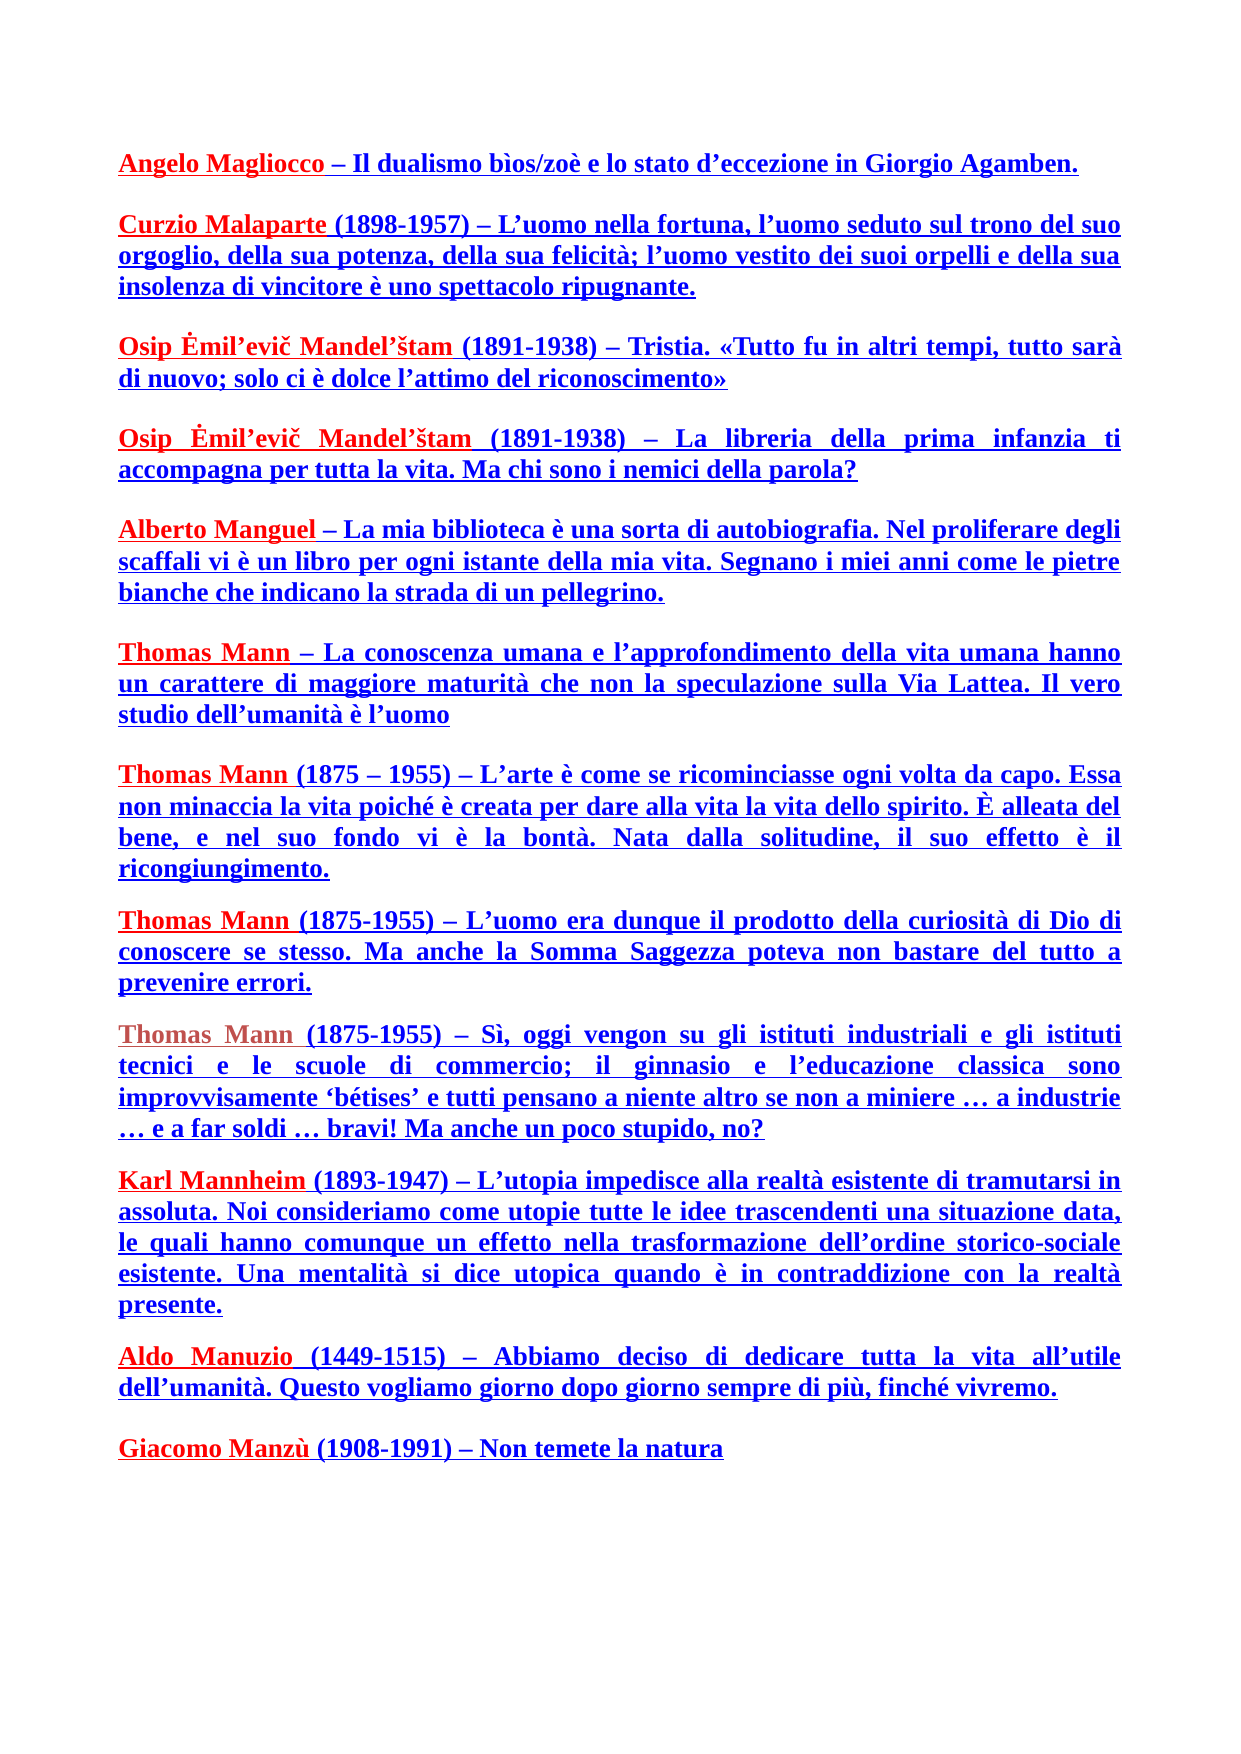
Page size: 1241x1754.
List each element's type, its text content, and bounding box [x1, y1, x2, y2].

subtitle Osip Ėmil’evič Mandel’štam (1891-1938) – La libreria della prima infanzia ti accompagna per tutta la vita. Ma chi sono i nemici della parola? [118, 422, 1122, 484]
subtitle Thomas Mann – La conoscenza umana e l’approfondimento della vita umana hanno un carattere di maggiore maturità che non la speculazione sulla Via Lattea. Il vero studio dell’umanità è l’uomo [118, 665, 1122, 694]
text Thomas Mann (1875-1955) – Sì, oggi vengon su gli istituti industriali e gli istituti tecnici e le scuole di commercio; il ginnasio e l’educazione classica sono improvvisamente ‘bétises’ e tutti pensano a niente altro se non a miniere … a industrie … e a far soldi … bravi! Ma anche un poco stupido, no? [118, 1018, 1122, 1046]
subtitle Thomas Mann (1875-1955) – L’uomo era dunque il prodotto della curiosità di Dio di conoscere se stesso. Ma anche la Somma Saggezza poteva non bastare del tutto a prevenire errori. [118, 904, 1122, 931]
text Thomas Mann (1875-1955) – Sì, oggi vengon su gli istituti industriali e gli istituti tecnici e le scuole di commercio; il ginnasio e l’educazione classica sono improvvisamente ‘bétises’ e tutti pensano a niente altro se non a miniere … a industrie … e a far soldi … bravi! Ma anche un poco stupido, no? [118, 1078, 1122, 1143]
subtitle Karl Mannheim (1893-1947) – L’utopia impedisce alla realtà esistente di tramutarsi in assoluta. Noi consideriamo come utopie tutte le idee trascendenti una situazione data, le quali hanno comunque un effetto nella trasformazione dell’ordine storico-sociale esistente. Una mentalità si dice utopica quando è in contraddizione con la realtà presente. [118, 1164, 1122, 1191]
subtitle Karl Mannheim (1893-1947) – L’utopia impedisce alla realtà esistente di tramutarsi in assoluta. Noi consideriamo come utopie tutte le idee trascendenti una situazione data, le quali hanno comunque un effetto nella trasformazione dell’ordine storico-sociale esistente. Una mentalità si dice utopica quando è in contraddizione con la realtà presente. [118, 1286, 1122, 1319]
subtitle Karl Mannheim (1893-1947) – L’utopia impedisce alla realtà esistente di tramutarsi in assoluta. Noi consideriamo come utopie tutte le idee trascendenti una situazione data, le quali hanno comunque un effetto nella trasformazione dell’ordine storico-sociale esistente. Una mentalità si dice utopica quando è in contraddizione con la realtà presente. [118, 1192, 1122, 1222]
subtitle Thomas Mann – La conoscenza umana e l’approfondimento della vita umana hanno un carattere di maggiore maturità che non la speculazione sulla Via Lattea. Il vero studio dell’umanità è l’uomo [118, 636, 1122, 663]
text Thomas Mann (1875-1955) – Sì, oggi vengon su gli istituti industriali e gli istituti tecnici e le scuole di commercio; il ginnasio e l’educazione classica sono improvvisamente ‘bétises’ e tutti pensano a niente altro se non a miniere … a industrie … e a far soldi … bravi! Ma anche un poco stupido, no? [118, 1047, 1122, 1077]
subtitle Osip Ėmil’evič Mandel’štam (1891-1938) – Tristia. «Tutto fu in altri tempi, tutto sarà di nuovo; solo ci è dolce l’attimo del riconoscimento» [118, 359, 1122, 393]
text Angelo Magliocco – Il dualismo bìos/zoè e lo stato d’eccezione in Giorgio Agamben. [118, 148, 1122, 179]
subtitle Karl Mannheim (1893-1947) – L’utopia impedisce alla realtà esistente di tramutarsi in assoluta. Noi consideriamo come utopie tutte le idee trascendenti una situazione data, le quali hanno comunque un effetto nella trasformazione dell’ordine storico-sociale esistente. Una mentalità si dice utopica quando è in contraddizione con la realtà presente. [118, 1255, 1122, 1284]
subtitle Thomas Mann (1875-1955) – L’uomo era dunque il prodotto della curiosità di Dio di conoscere se stesso. Ma anche la Somma Saggezza poteva non bastare del tutto a prevenire errori. [118, 964, 1122, 997]
subtitle Curzio Malaparte (1898-1957) – L’uomo nella fortuna, l’uomo seduto sul trono del suo orgoglio, della sua potenza, della sua felicità; l’uomo vestito dei suoi orpelli e della sua insolenza di vincitore è uno spettacolo ripugnante. [118, 208, 1122, 301]
subtitle Thomas Mann (1875-1955) – L’uomo era dunque il prodotto della curiosità di Dio di conoscere se stesso. Ma anche la Somma Saggezza poteva non bastare del tutto a prevenire errori. [118, 933, 1122, 962]
text Thomas Mann (1875 – 1955) – L’arte è come se ricominciasse ogni volta da capo. Essa non minaccia la vita poiché è creata per dare alla vita la vita dello spirito. È alleata del bene, e nel suo fondo vi è la bontà. Nata dalla solitudine, il suo effetto è il ricongiungimento. [118, 787, 1122, 848]
text Thomas Mann (1875 – 1955) – L’arte è come se ricominciasse ogni volta da capo. Essa non minaccia la vita poiché è creata per dare alla vita la vita dello spirito. È alleata del bene, e nel suo fondo vi è la bontà. Nata dalla solitudine, il suo effetto è il ricongiungimento. [118, 759, 1122, 786]
subtitle Osip Ėmil’evič Mandel’štam (1891-1938) – Tristia. «Tutto fu in altri tempi, tutto sarà di nuovo; solo ci è dolce l’attimo del riconoscimento» [118, 331, 1122, 358]
subtitle Thomas Mann – La conoscenza umana e l’approfondimento della vita umana hanno un carattere di maggiore maturità che non la speculazione sulla Via Lattea. Il vero studio dell’umanità è l’uomo [118, 696, 1122, 729]
subtitle Aldo Manuzio (1449-1515) – Abbiamo deciso di dedicare tutta la vita all’utile dell’umanità. Questo vogliamo giorno dopo giorno sempre di più, finché vivremo. [118, 1340, 1122, 1403]
text Thomas Mann (1875 – 1955) – L’arte è come se ricominciasse ogni volta da capo. Essa non minaccia la vita poiché è creata per dare alla vita la vita dello spirito. È alleata del bene, e nel suo fondo vi è la bontà. Nata dalla solitudine, il suo effetto è il ricongiungimento. [118, 849, 1122, 883]
subtitle Alberto Manguel – La mia biblioteca è una sorta di autobiografia. Nel proliferare degli scaffali vi è un libro per ogni istante della mia vita. Segnano i miei anni come le pietre bianche che indicano la strada di un pellegrino. [118, 513, 1122, 607]
subtitle Giacomo Manzù (1908-1991) – Non temete la natura [118, 1432, 1122, 1463]
subtitle Karl Mannheim (1893-1947) – L’utopia impedisce alla realtà esistente di tramutarsi in assoluta. Noi consideriamo come utopie tutte le idee trascendenti una situazione data, le quali hanno comunque un effetto nella trasformazione dell’ordine storico-sociale esistente. Una mentalità si dice utopica quando è in contraddizione con la realtà presente. [118, 1223, 1122, 1253]
